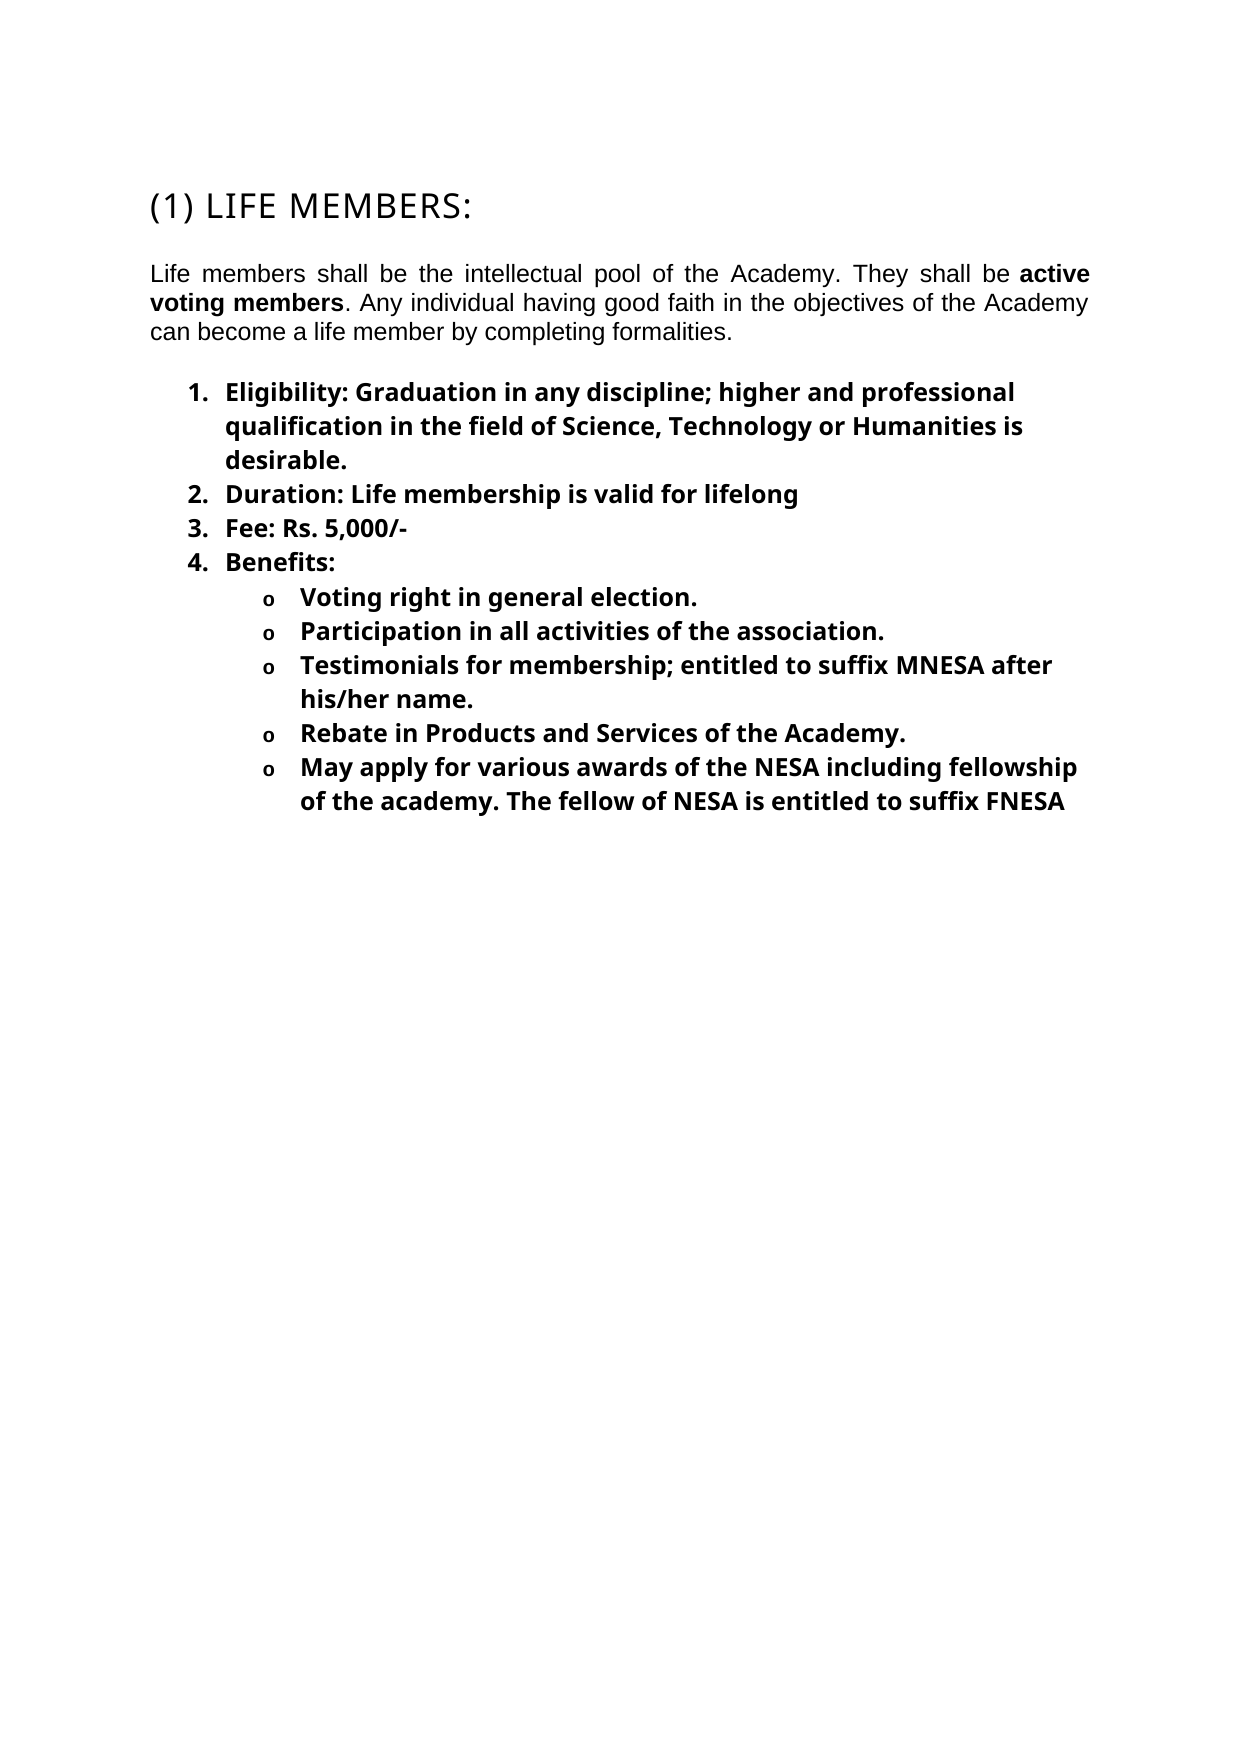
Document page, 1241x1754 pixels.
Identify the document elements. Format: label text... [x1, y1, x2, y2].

list Testimonials for membership; entitled to suffix MNESA after his/her name. [262, 647, 1090, 715]
text Life members shall be the intellectual pool of the Academy. They shall be active voting members. Any individual having good faith in the objectives of the Academy can become a life member by completing formalities. [150, 259, 1090, 346]
list Fee: Rs. 5,000/- [187, 511, 1090, 545]
list Voting right in general election. [262, 579, 1090, 613]
list Rebate in Products and Services of the Academy. [262, 715, 1090, 749]
list May apply for various awards of the NESA including fellowship of the academy. The fellow of NESA is entitled to suffix FNESA [262, 749, 1090, 818]
list Duration: Life membership is valid for lifelong [187, 477, 1090, 511]
text (1) LIFE MEMBERS: [150, 181, 1090, 228]
list Benefits: [187, 545, 1090, 579]
list Eligibility: Graduation in any discipline; higher and professional qualification in the field of Science, Technology or Humanities is desirable. [187, 375, 1090, 477]
list Participation in all activities of the association. [262, 613, 1090, 647]
